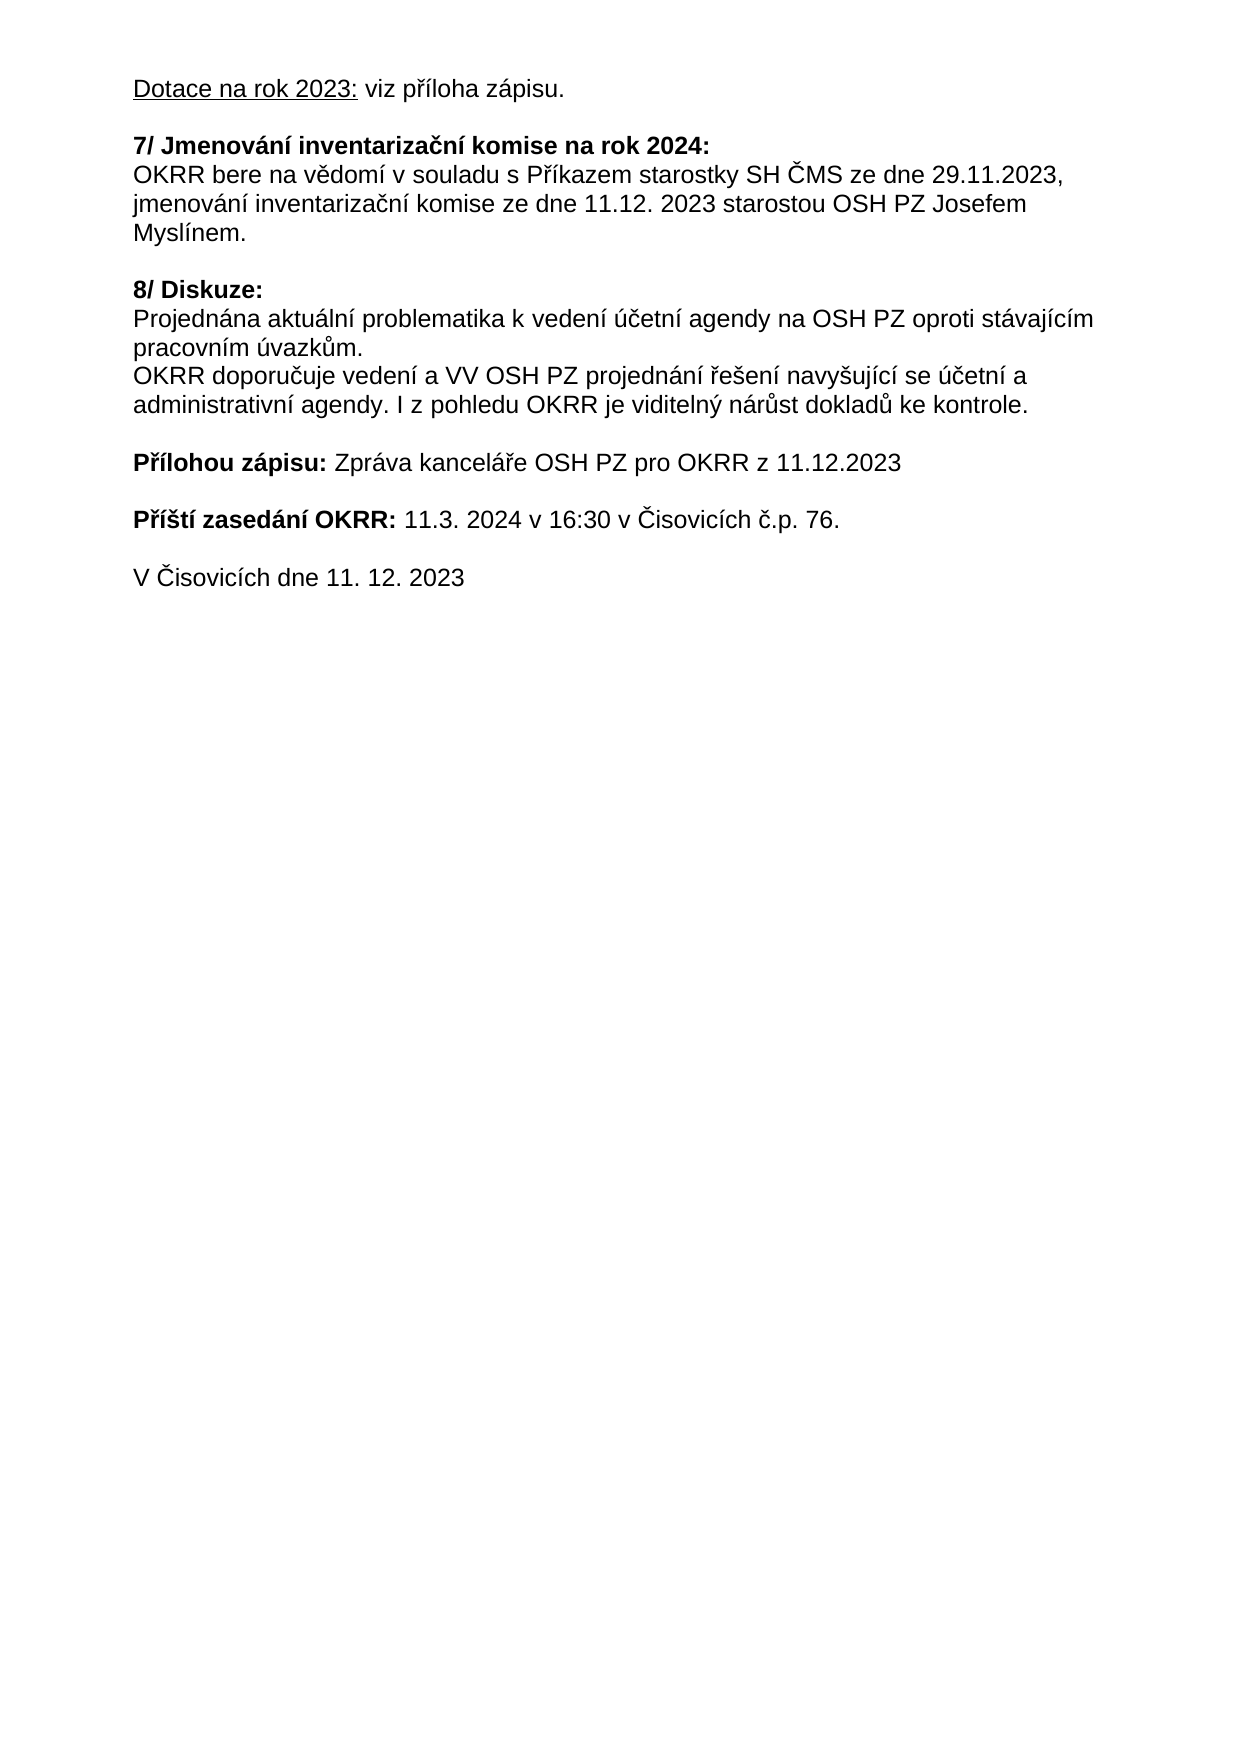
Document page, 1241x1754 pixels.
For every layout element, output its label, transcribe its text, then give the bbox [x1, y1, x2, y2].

text 8/ Diskuze: [133, 275, 1107, 304]
text Dotace na rok 2023: viz příloha zápisu. [133, 74, 1107, 103]
text Projednána aktuální problematika k vedení účetní agendy na OSH PZ oproti stávajícím pracovním úvazkům. [133, 304, 1107, 361]
text V Čisovicích dne 11. 12. 2023 [133, 563, 1107, 591]
text Příští zasedání OKRR: 11.3. 2024 v 16:30 v Čisovicích č.p. 76. [133, 505, 1107, 534]
text OKRR doporučuje vedení a VV OSH PZ projednání řešení navyšující se účetní a administrativní agendy. I z pohledu OKRR je viditelný nárůst dokladů ke kontrole. [133, 361, 1107, 419]
text 7/ Jmenování inventarizační komise na rok 2024: [133, 131, 1107, 160]
text OKRR bere na vědomí v souladu s Příkazem starostky SH ČMS ze dne 29.11.2023, jmenování inventarizační komise ze dne 11.12. 2023 starostou OSH PZ Josefem Myslínem. [133, 160, 1107, 246]
text Přílohou zápisu: Zpráva kanceláře OSH PZ pro OKRR z 11.12.2023 [133, 448, 1107, 476]
